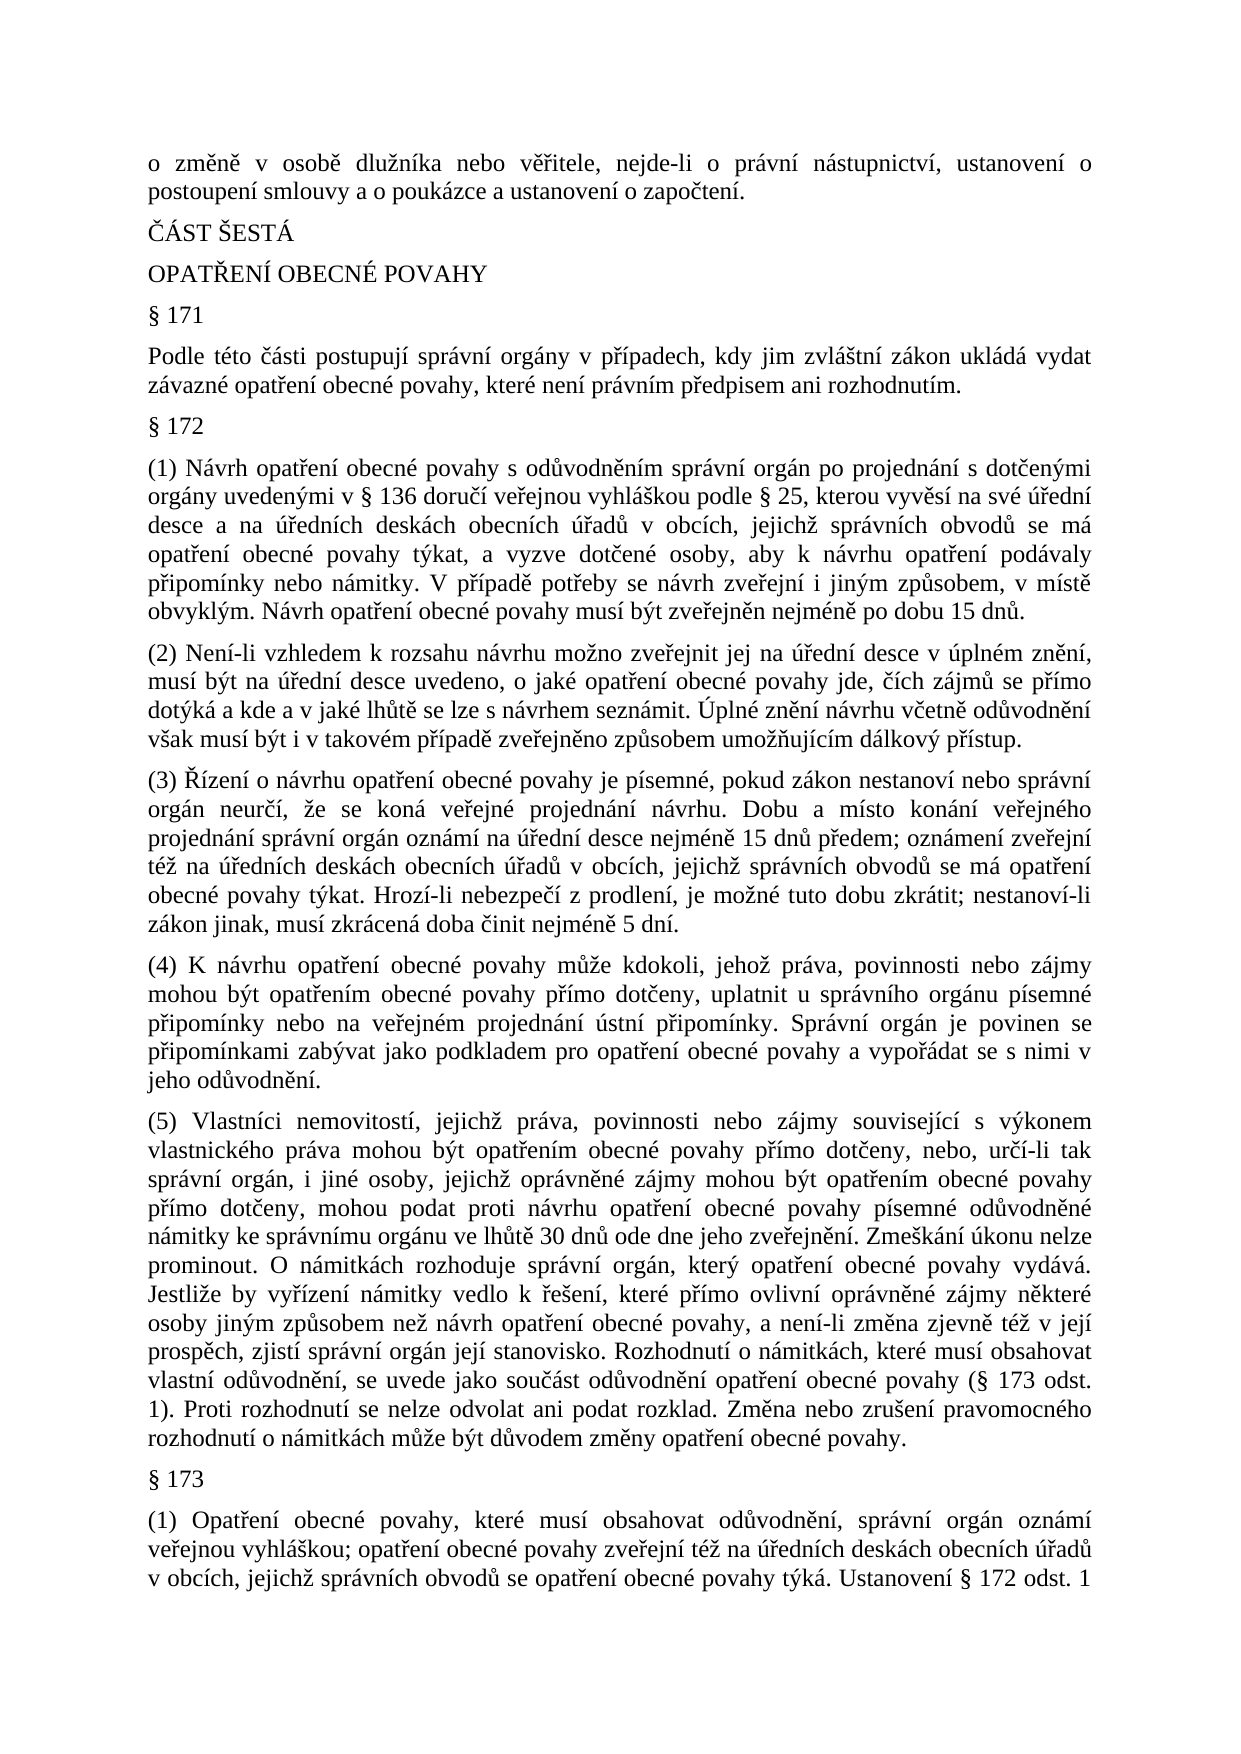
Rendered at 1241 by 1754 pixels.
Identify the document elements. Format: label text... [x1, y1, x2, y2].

text § 171 [148, 300, 1093, 329]
text (1) Návrh opatření obecné povahy s odůvodněním správní orgán po projednání s dotčenými orgány uvedenými v § 136 doručí veřejnou vyhláškou podle § 25, kterou vyvěsí na své úřední desce a na úředních deskách obecních úřadů v obcích, jejichž správních obvodů se má opatření obecné povahy týkat, a vyzve dotčené osoby, aby k návrhu opatření podávaly připomínky nebo námitky. V případě potřeby se návrh zveřejní i jiným způsobem, v místě obvyklým. Návrh opatření obecné povahy musí být zveřejněn nejméně po dobu 15 dnů. [148, 453, 1093, 625]
text (4) K návrhu opatření obecné povahy může kdokoli, jehož práva, povinnosti nebo zájmy mohou být opatřením obecné povahy přímo dotčeny, uplatnit u správního orgánu písemné připomínky nebo na veřejném projednání ústní připomínky. Správní orgán je povinen se připomínkami zabývat jako podkladem pro opatření obecné povahy a vypořádat se s nimi v jeho odůvodnění. [148, 950, 1093, 1094]
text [148, 1505, 1093, 1591]
text Podle této části postupují správní orgány v případech, kdy jim zvláštní zákon ukládá vydat závazné opatření obecné povahy, které není právním předpisem ani rozhodnutím. [148, 341, 1093, 399]
text (2) Není-li vzhledem k rozsahu návrhu možno zveřejnit jej na úřední desce v úplném znění, musí být na úřední desce uvedeno, o jaké opatření obecné povahy jde, čích zájmů se přímo dotýká a kde a v jaké lhůtě se lze s návrhem seznámit. Úplné znění návrhu včetně odůvodnění však musí být i v takovém případě zveřejněno způsobem umožňujícím dálkový přístup. [148, 638, 1093, 753]
text OPATŘENÍ OBECNÉ POVAHY [148, 259, 1093, 288]
text (5) Vlastníci nemovitostí, jejichž práva, povinnosti nebo zájmy související s výkonem vlastnického práva mohou být opatřením obecné povahy přímo dotčeny, nebo, určí-li tak správní orgán, i jiné osoby, jejichž oprávněné zájmy mohou být opatřením obecné povahy přímo dotčeny, mohou podat proti návrhu opatření obecné povahy písemné odůvodněné námitky ke správnímu orgánu ve lhůtě 30 dnů ode dne jeho zveřejnění. Zmeškání úkonu nelze prominout. O námitkách rozhoduje správní orgán, který opatření obecné povahy vydává. Jestliže by vyřízení námitky vedlo k řešení, které přímo ovlivní oprávněné zájmy některé osoby jiným způsobem než návrh opatření obecné povahy, a není-li změna zjevně též v její prospěch, zjistí správní orgán její stanovisko. Rozhodnutí o námitkách, které musí obsahovat vlastní odůvodnění, se uvede jako součást odůvodnění opatření obecné povahy (§ 173 odst. 1). Proti rozhodnutí se nelze odvolat ani podat rozklad. Změna nebo zrušení pravomocného rozhodnutí o námitkách může být důvodem změny opatření obecné povahy. [148, 1106, 1093, 1451]
text (3) Řízení o návrhu opatření obecné povahy je písemné, pokud zákon nestanoví nebo správní orgán neurčí, že se koná veřejné projednání návrhu. Dobu a místo konání veřejného projednání správní orgán oznámí na úřední desce nejméně 15 dnů předem; oznámení zveřejní též na úředních deskách obecních úřadů v obcích, jejichž správních obvodů se má opatření obecné povahy týkat. Hrozí-li nebezpečí z prodlení, je možné tuto dobu zkrátit; nestanoví-li zákon jinak, musí zkrácená doba činit nejméně 5 dní. [148, 765, 1093, 938]
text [148, 148, 1093, 205]
text ČÁST ŠESTÁ [148, 218, 1093, 246]
text § 172 [148, 411, 1093, 440]
text § 173 [148, 1464, 1093, 1493]
